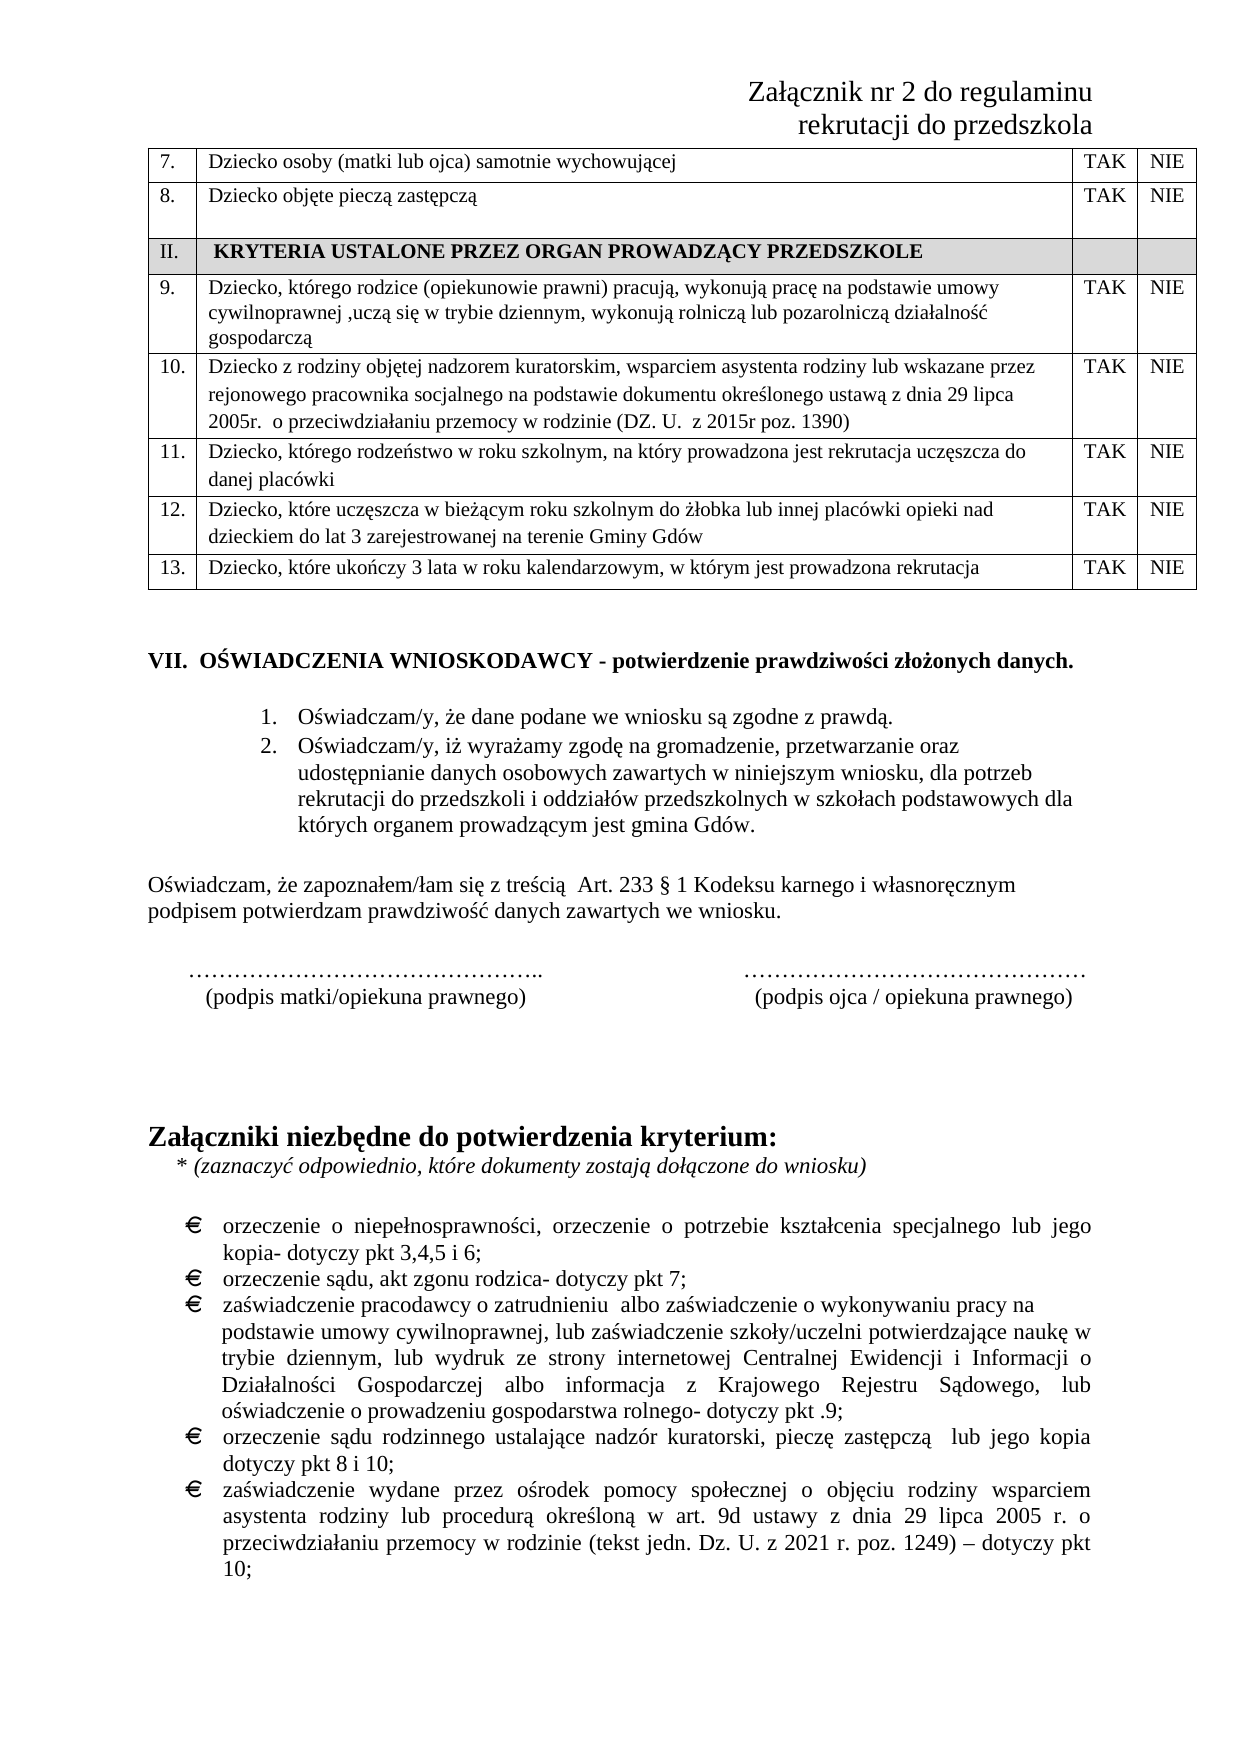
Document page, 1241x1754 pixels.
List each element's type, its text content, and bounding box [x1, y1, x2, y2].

table_cell NIE [1138, 439, 1196, 496]
table_cell 9. [149, 275, 196, 353]
list zaświadczenie pracodawcy o zatrudnieniu albo zaświadczenie o wykonywaniu pracy na [185, 1292, 1093, 1318]
table_cell NIE [1138, 555, 1196, 589]
table_cell NIE [1138, 354, 1196, 438]
list zaświadczenie wydane przez ośrodek pomocy społecznej o objęciu rodziny wsparciem asystenta rodziny lub procedurą określoną w art. 9d ustawy z dnia 29 lipca 2005 r. o przeciwdziałaniu przemocy w rodzinie (tekst jedn. Dz. U. z 2021 r. poz. 1249) – dotyczy pkt 10; [185, 1476, 1093, 1581]
table_cell TAK [1073, 439, 1137, 496]
list Oświadczam/y, iż wyrażamy zgodę na gromadzenie, przetwarzanie oraz udostępnianie danych osobowych zawartych w niniejszym wniosku, dla potrzeb rekrutacji do przedszkoli i oddziałów przedszkolnych w szkołach podstawowych dla których organem prowadzącym jest gmina Gdów. [260, 732, 1093, 838]
list orzeczenie sądu rodzinnego ustalające nadzór kuratorski, pieczę zastępczą lub jego kopia dotyczy pkt 8 i 10; [185, 1423, 1093, 1476]
text ……………………………………….. ……………………………………… [148, 957, 1093, 983]
list orzeczenie o niepełnosprawności, orzeczenie o potrzebie kształcenia specjalnego lub jego kopia- dotyczy pkt 3,4,5 i 6; [185, 1212, 1093, 1265]
table_cell TAK [1073, 354, 1137, 438]
text Załączniki niezbędne do potwierdzenia kryterium: [148, 1119, 1093, 1153]
table_cell TAK [1073, 275, 1137, 353]
table_cell KRYTERIA USTALONE PRZEZ ORGAN PROWADZĄCY PRZEDSZKOLE [197, 239, 1072, 274]
table_cell Dziecko objęte pieczą zastępczą [197, 183, 1072, 238]
table_cell TAK [1073, 555, 1137, 589]
table_cell TAK [1073, 497, 1137, 553]
table_cell Dziecko z rodziny objętej nadzorem kuratorskim, wsparciem asystenta rodziny lub wskazane przez rejonowego pracownika socjalnego na podstawie dokumentu określonego ustawą z dnia 29 lipca 2005r. o przeciwdziałaniu przemocy w rodzinie (DZ. U. z 2015r poz. 1390) [197, 354, 1072, 438]
table_cell Dziecko, którego rodzeństwo w roku szkolnym, na który prowadzona jest rekrutacja uczęszcza do danej placówki [197, 439, 1072, 496]
table_cell 11. [149, 439, 196, 496]
table_cell [1138, 239, 1196, 274]
table_cell NIE [1138, 275, 1196, 353]
text Oświadczam, że zapoznałem/łam się z treścią Art. 233 § 1 Kodeksu karnego i własnoręcznym podpisem potwierdzam prawdziwość danych zawartych we wniosku. [148, 871, 1093, 923]
table_cell [1073, 239, 1137, 274]
table_cell II. [149, 239, 196, 274]
table_cell Dziecko, które uczęszcza w bieżącym roku szkolnym do żłobka lub innej placówki opieki nad dzieckiem do lat 3 zarejestrowanej na terenie Gminy Gdów [197, 497, 1072, 553]
list orzeczenie sądu, akt zgonu rodzica- dotyczy pkt 7; [185, 1265, 1093, 1292]
table_cell 8. [149, 183, 196, 238]
table_cell TAK [1073, 183, 1137, 238]
table_cell Dziecko, które ukończy 3 lata w roku kalendarzowym, w którym jest prowadzona rekrutacja [197, 555, 1072, 589]
table_cell NIE [1138, 183, 1196, 238]
table_cell 10. [149, 354, 196, 438]
table_cell Dziecko osoby (matki lub ojca) samotnie wychowującej [197, 149, 1072, 182]
list VII. OŚWIADCZENIA WNIOSKODAWCY - potwierdzenie prawdziwości złożonych danych. [148, 647, 1093, 673]
table_cell Dziecko, którego rodzice (opiekunowie prawni) pracują, wykonują pracę na podstawie umowy cywilnoprawnej ,uczą się w trybie dziennym, wykonują rolniczą lub pozarolniczą działalność gospodarczą [197, 275, 1072, 353]
table_cell 7. [149, 149, 196, 182]
table_cell 13. [149, 555, 196, 589]
table_cell 12. [149, 497, 196, 553]
text * (zaznaczyć odpowiednio, które dokumenty zostają dołączone do wniosku) [148, 1153, 1093, 1179]
table_cell NIE [1138, 497, 1196, 553]
list Oświadczam/y, że dane podane we wniosku są zgodne z prawdą. [260, 703, 1093, 729]
table_cell TAK [1073, 149, 1137, 182]
text podstawie umowy cywilnoprawnej, lub zaświadczenie szkoły/uczelni potwierdzające naukę w trybie dziennym, lub wydruk ze strony internetowej Centralnej Ewidencji i Informacji o Działalności Gospodarczej albo informacja z Krajowego Rejestru Sądowego, lub oświadczenie o prowadzeniu gospodarstwa rolnego- dotyczy pkt .9; [221, 1318, 1093, 1423]
table_cell NIE [1138, 149, 1196, 182]
text (podpis matki/opiekuna prawnego) (podpis ojca / opiekuna prawnego) [148, 983, 1093, 1009]
